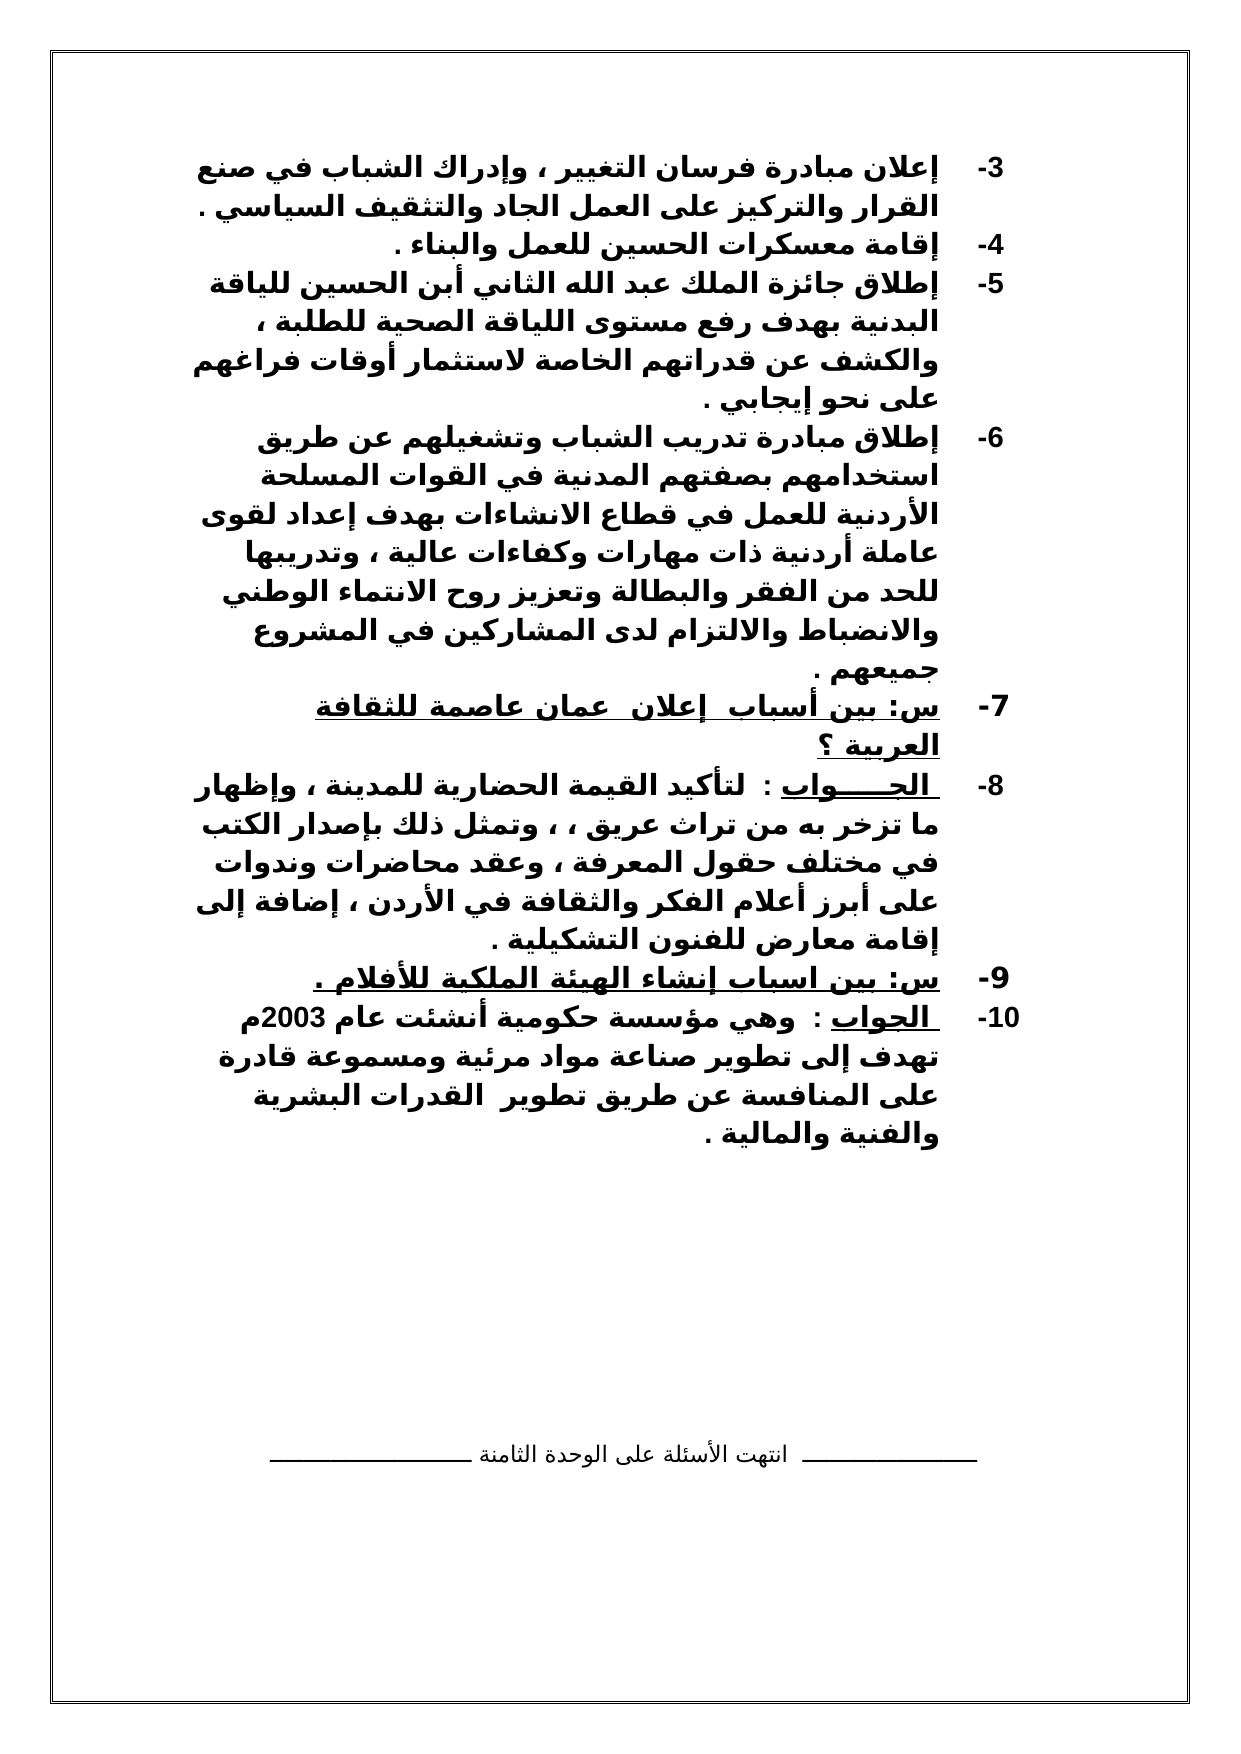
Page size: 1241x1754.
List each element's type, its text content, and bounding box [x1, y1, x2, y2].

list إعلان مبادرة فرسان التغيير ، وإدراك الشباب في صنع القرار والتركيز على العمل الجاد والتثقيف السياسي . [187, 150, 978, 222]
list الجـــــواب : لتأكيد القيمة الحضارية للمدينة ، وإظهار ما تزخر به من تراث عريق ، ، وتمثل ذلك بإصدار الكتب في مختلف حقول المعرفة ، وعقد محاضرات وندوات على أبرز أعلام الفكر والثقافة في الأردن ، إضافة إلى إقامة معارض للفنون التشكيلية . [187, 767, 978, 956]
list الجواب : وهي مؤسسة حكومية أنشئت عام 2003م تهدف إلى تطوير صناعة مواد مرئية ومسموعة قادرة على المنافسة عن طريق تطوير القدرات البشرية والفنية والمالية . [187, 1000, 978, 1150]
list إطلاق مبادرة تدريب الشباب وتشغيلهم عن طريق استخدامهم بصفتهم المدنية في القوات المسلحة الأردنية للعمل في قطاع الانشاءات بهدف إعداد لقوى عاملة أردنية ذات مهارات وكفاءات عالية ، وتدريبها للحد من الفقر والبطالة وتعزيز روح الانتماء الوطني والانضباط والالتزام لدى المشاركين في المشروع جميعهم . [187, 420, 978, 684]
list س: بين أسباب إعلان عمان عاصمة للثقافة العربية ؟ [187, 689, 978, 762]
list إقامة معسكرات الحسين للعمل والبناء . [187, 227, 978, 261]
list س: بين اسباب إنشاء الهيئة الملكية للأفلام . [187, 961, 978, 995]
text ــــــــــــــــــــــــــ انتهت الأسئلة على الوحدة الثامنة ــــــــــــــــــــــــــــــ [187, 1441, 1053, 1467]
list إطلاق جائزة الملك عبد الله الثاني أبن الحسين للياقة البدنية بهدف رفع مستوى اللياقة الصحية للطلبة ، والكشف عن قدراتهم الخاصة لاستثمار أوقات فراغهم على نحو إيجابي . [187, 266, 978, 415]
